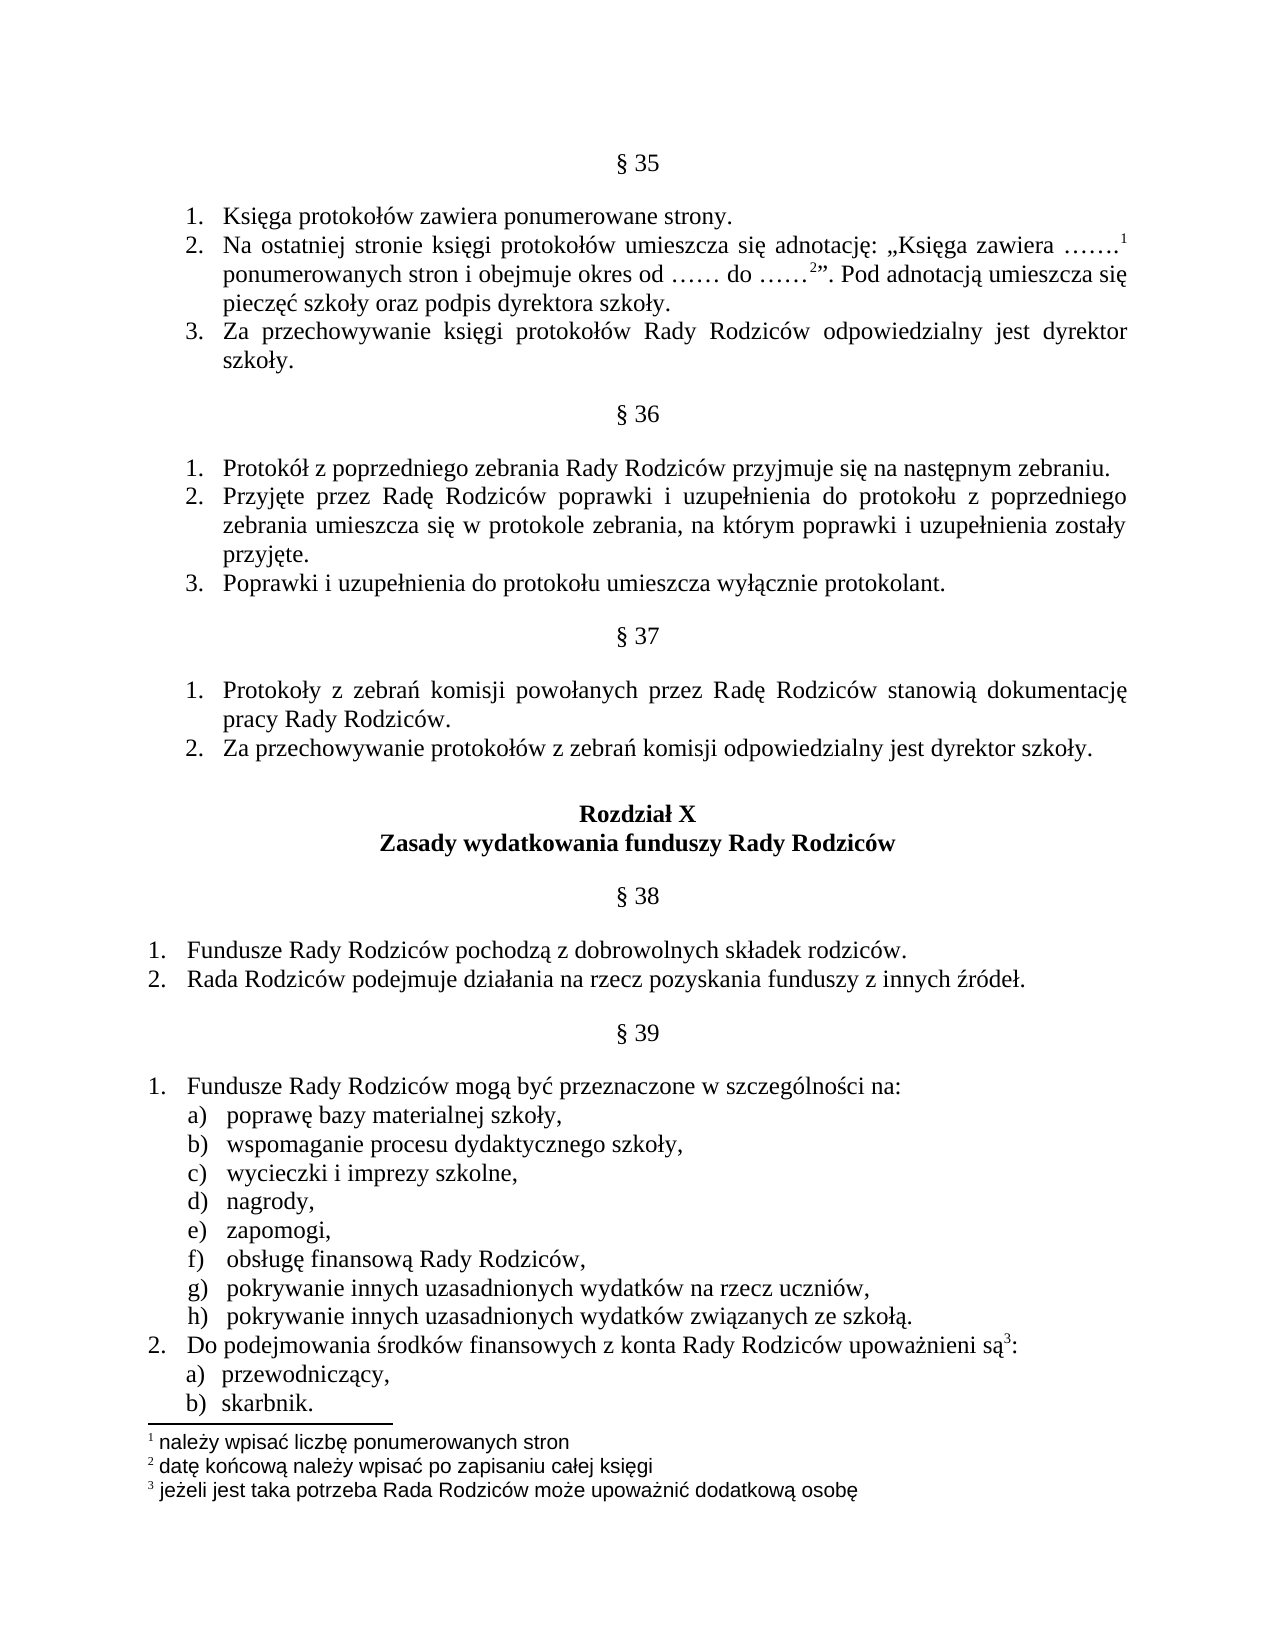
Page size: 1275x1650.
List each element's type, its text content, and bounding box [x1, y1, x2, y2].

list Przyjęte przez Radę Rodziców poprawki i uzupełnienia do protokołu z poprzedniego zebrania umieszcza się w protokole zebrania, na którym poprawki i uzupełnienia zostały przyjęte. [185, 481, 1127, 568]
list pokrywanie innych uzasadnionych wydatków związanych ze szkołą. [187, 1301, 1127, 1330]
text § 39 [148, 1018, 1127, 1046]
list Na ostatniej stronie księgi protokołów umieszcza się adnotację: „Księga zawiera ……. ponumerowanych stron i obejmuje okres od …… do ……”. Pod adnotacją umieszcza się pieczęć szkoły oraz podpis dyrektora szkoły. [185, 230, 1127, 316]
list Za przechowywanie księgi protokołów Rady Rodziców odpowiedzialny jest dyrektor szkoły. [185, 316, 1127, 374]
list Fundusze Rady Rodziców mogą być przeznaczone w szczególności na: [148, 1071, 1127, 1100]
list Protokoły z zebrań komisji powołanych przez Radę Rodziców stanowią dokumentację pracy Rady Rodziców. [185, 675, 1127, 733]
list Za przechowywanie protokołów z zebrań komisji odpowiedzialny jest dyrektor szkoły. [185, 733, 1127, 761]
list poprawę bazy materialnej szkoły, [187, 1100, 1127, 1129]
list Rada Rodziców podejmuje działania na rzecz pozyskania funduszy z innych źródeł. [148, 964, 1127, 993]
text § 36 [148, 399, 1127, 428]
list Fundusze Rady Rodziców pochodzą z dobrowolnych składek rodziców. [148, 935, 1127, 964]
list nagrody, [187, 1186, 1127, 1215]
list Protokół z poprzedniego zebrania Rady Rodziców przyjmuje się na następnym zebraniu. [185, 453, 1127, 481]
text § 35 [148, 148, 1127, 176]
list zapomogi, [187, 1215, 1127, 1244]
list obsługę finansową Rady Rodziców, [187, 1244, 1127, 1273]
list skarbnik. [186, 1388, 1127, 1416]
list Poprawki i uzupełnienia do protokołu umieszcza wyłącznie protokolant. [185, 568, 1127, 596]
text Rozdział X [148, 799, 1127, 828]
text § 38 [148, 881, 1127, 910]
list Księga protokołów zawiera ponumerowane strony. [185, 201, 1127, 230]
list pokrywanie innych uzasadnionych wydatków na rzecz uczniów, [187, 1273, 1127, 1301]
text § 37 [148, 621, 1127, 650]
list wycieczki i imprezy szkolne, [187, 1158, 1127, 1186]
list Do podejmowania środków finansowych z konta Rady Rodziców upoważnieni są: [148, 1330, 1127, 1359]
text Zasady wydatkowania funduszy Rady Rodziców [148, 828, 1127, 856]
list przewodniczący, [186, 1359, 1127, 1388]
list wspomaganie procesu dydaktycznego szkoły, [187, 1129, 1127, 1158]
